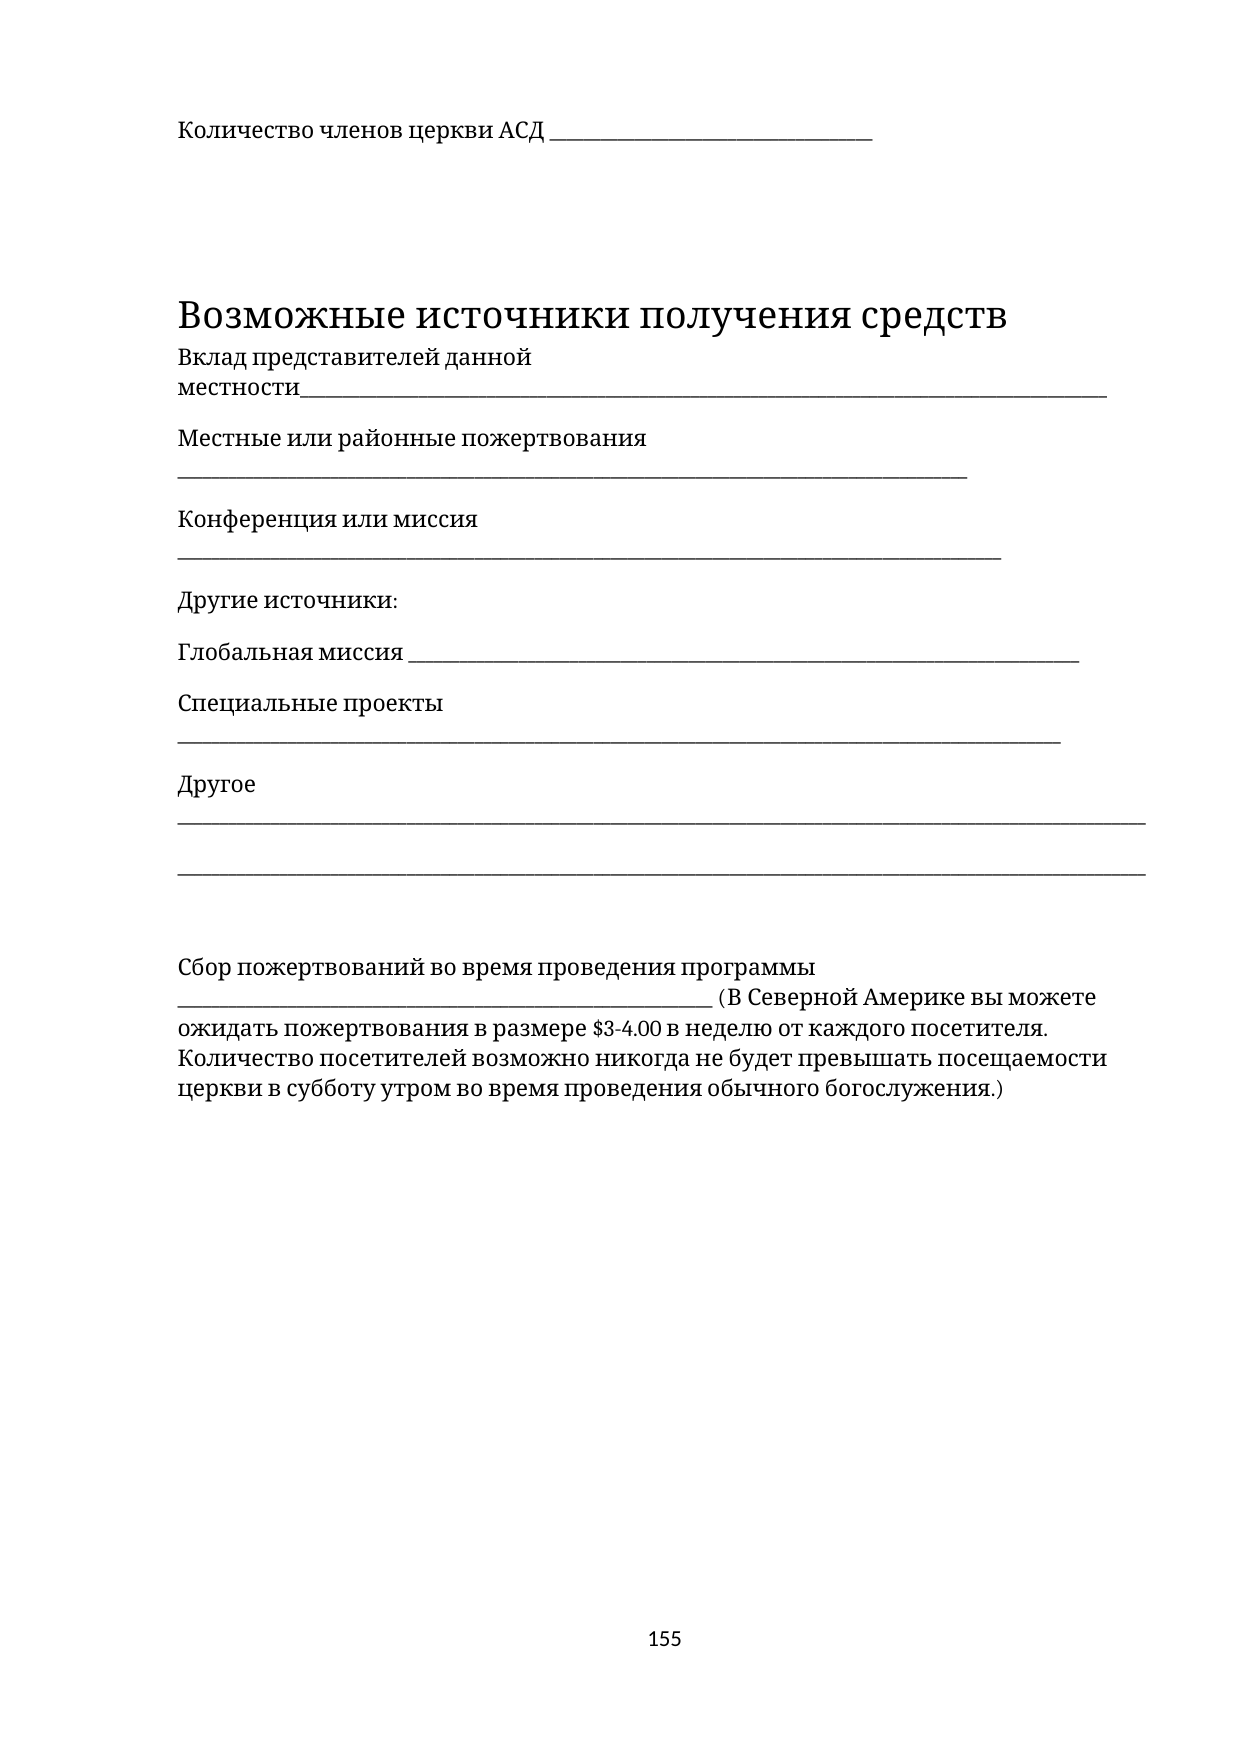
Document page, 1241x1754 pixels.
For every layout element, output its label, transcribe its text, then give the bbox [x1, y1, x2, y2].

text Специальные проекты ________________________________________________________________________________________________________ [177, 690, 1152, 747]
text Количество членов церкви АСД ______________________________________ [177, 118, 1152, 144]
text __________________________________________________________________________________________________________________ [177, 853, 1152, 879]
text Местные или районные пожертвования _____________________________________________________________________________________________ [177, 426, 1152, 482]
text Возможные источники получения средств [177, 295, 1152, 338]
text Вклад представителей данной местности_______________________________________________________________________________________________ [177, 344, 1152, 401]
text Другие источники: [177, 588, 1152, 615]
text Сбор пожертвований во время проведения программы _______________________________________________________________ (В Северной Америке вы можете ожидать пожертвования в размере $3-4.00 в неделю от каждого посетителя. Количество посетителей возможно никогда не будет превышать посещаемости церкви в субботу утром во время проведения обычного богослужения.) [177, 955, 1152, 1102]
text Глобальная миссия _______________________________________________________________________________ [177, 639, 1152, 666]
text Конференция или миссия _________________________________________________________________________________________________ [177, 507, 1152, 564]
text Другое __________________________________________________________________________________________________________________ [177, 772, 1152, 828]
